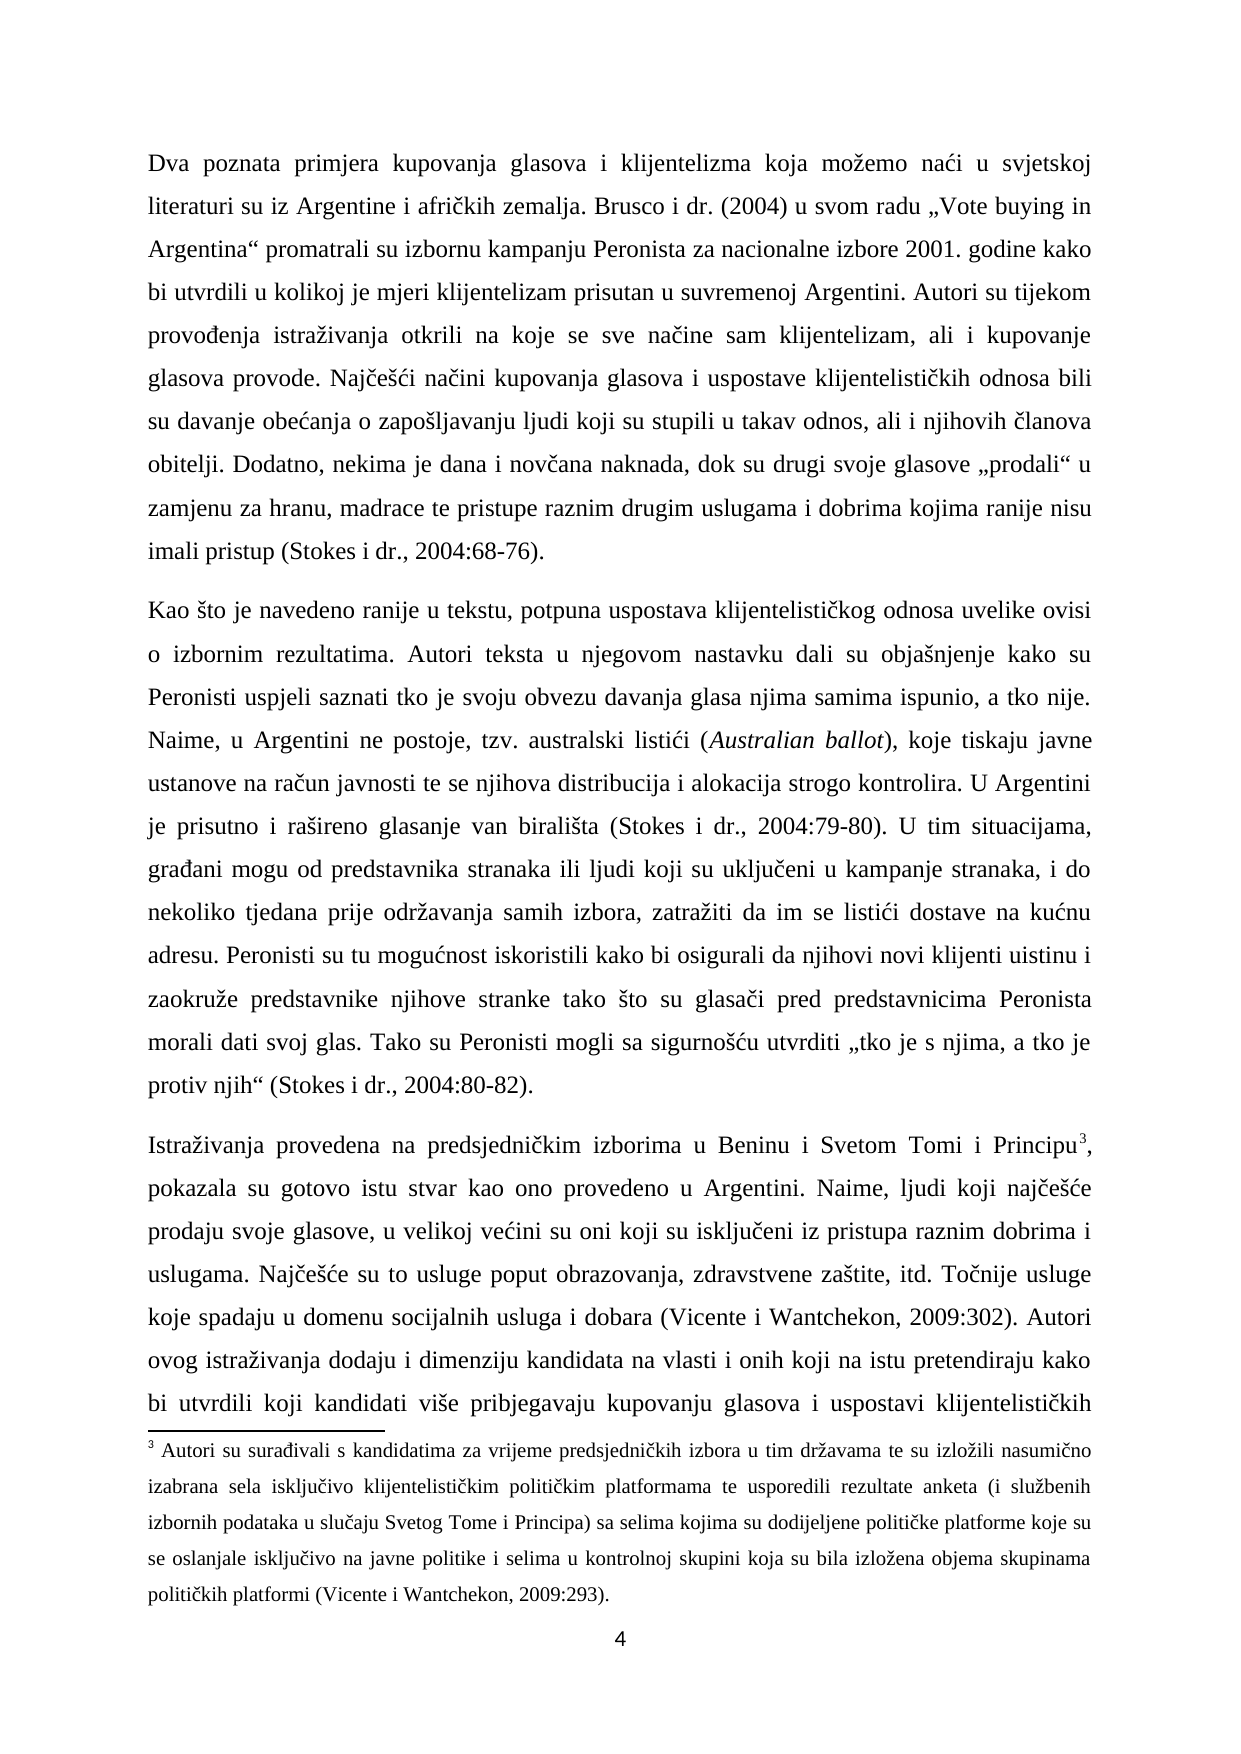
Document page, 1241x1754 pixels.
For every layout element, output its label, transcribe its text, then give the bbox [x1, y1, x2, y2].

text Kao što je navedeno ranije u tekstu, potpuna uspostava klijentelističkog odnosa uvelike ovisi o izbornim rezultatima. Autori teksta u njegovom nastavku dali su objašnjenje kako su Peronisti uspjeli saznati tko je svoju obvezu davanja glasa njima samima ispunio, a tko nije. Naime, u Argentini ne postoje, tzv. australski listići (Australian ballot), koje tiskaju javne ustanove na račun javnosti te se njihova distribucija i alokacija strogo kontrolira. U Argentini je prisutno i rašireno glasanje van birališta (Stokes i dr., 2004:79-80). U tim situacijama, građani mogu od predstavnika stranaka ili ljudi koji su uključeni u kampanje stranaka, i do nekoliko tjedana prije održavanja samih izbora, zatražiti da im se listići dostave na kućnu adresu. Peronisti su tu mogućnost iskoristili kako bi osigurali da njihovi novi klijenti uistinu i zaokruže predstavnike njihove stranke tako što su glasači pred predstavnicima Peronista morali dati svoj glas. Tako su Peronisti mogli sa sigurnošću utvrditi „tko je s njima, a tko je protiv njih“ (Stokes i dr., 2004:80-82). [148, 596, 1093, 1099]
text Dva poznata primjera kupovanja glasova i klijentelizma koja možemo naći u svjetskoj literaturi su iz Argentine i afričkih zemalja. Brusco i dr. (2004) u svom radu „Vote buying in Argentina“ promatrali su izbornu kampanju Peronista za nacionalne izbore 2001. godine kako bi utvrdili u kolikoj je mjeri klijentelizam prisutan u suvremenoj Argentini. Autori su tijekom provođenja istraživanja otkrili na koje se sve načine sam klijentelizam, ali i kupovanje glasova provode. Najčešći načini kupovanja glasova i uspostave klijentelističkih odnosa bili su davanje obećanja o zapošljavanju ljudi koji su stupili u takav odnos, ali i njihovih članova obitelji. Dodatno, nekima je dana i novčana naknada, dok su drugi svoje glasove „prodali“ u zamjenu za hranu, madrace te pristupe raznim drugim uslugama i dobrima kojima ranije nisu imali pristup (Stokes i dr., 2004:68-76). [148, 148, 1093, 564]
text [148, 1130, 1093, 1417]
